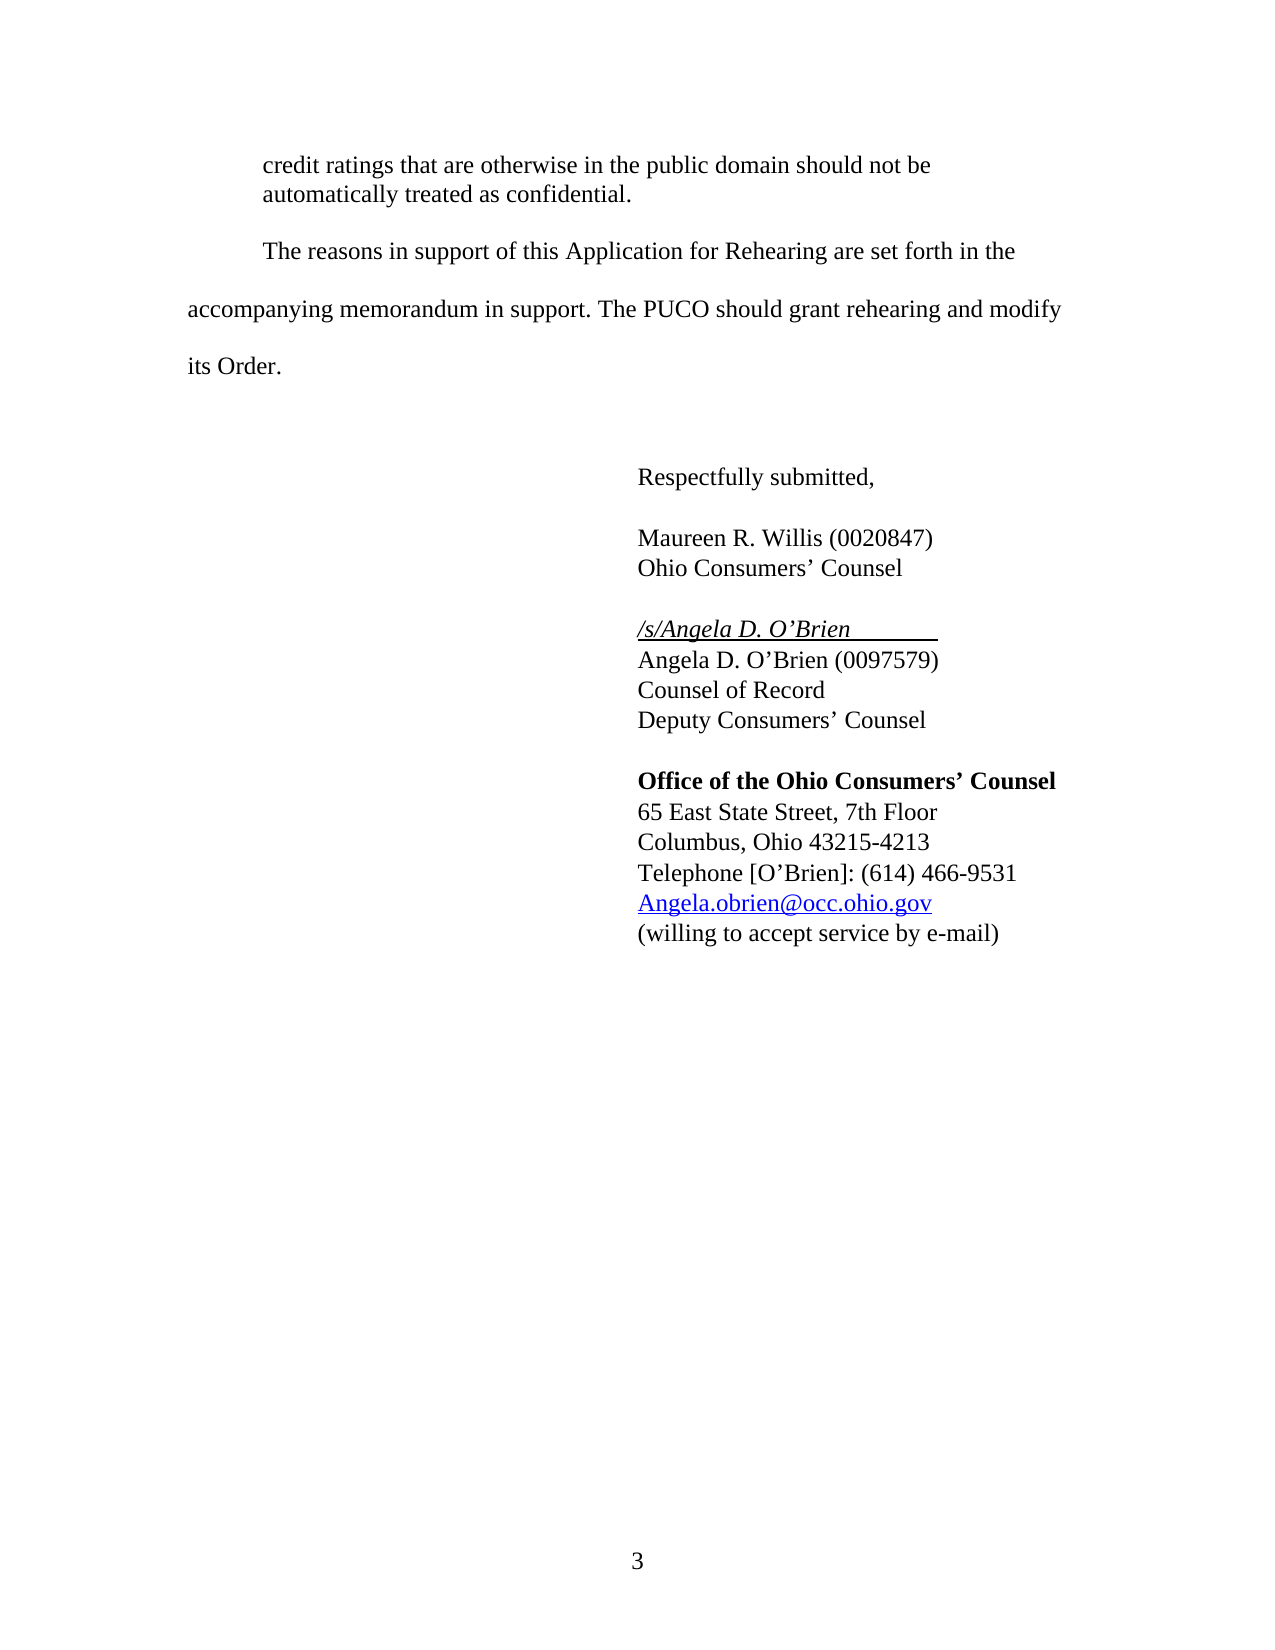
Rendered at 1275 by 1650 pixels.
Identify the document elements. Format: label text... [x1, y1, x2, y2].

text The reasons in support of this Application for Rehearing are set forth in the accompanying memorandum in support. The PUCO should grant rehearing and modify its Order. [187, 236, 1087, 380]
text Counsel of Record [637, 675, 1087, 704]
text ASSIGNMENT OF ERROR 3: The PUCO erred when it ruled that the credit reports filed by marketers when applying for certificates to serve Ohioans should automatically be treated as confidential. Credit reports and credit ratings that are otherwise in the public domain should not be automatically treated as confidential. [262, 150, 1012, 207]
text Telephone [O’Brien]: (614) 466-9531 [637, 858, 1087, 886]
text 65 East State Street, 7th Floor [637, 797, 1087, 826]
text Deputy Consumers’ Counsel [637, 706, 1087, 734]
text Columbus, Ohio 43215-4213 [637, 827, 1087, 856]
text Office of the Ohio Consumers’ Counsel [637, 766, 1087, 795]
text Ohio Consumers’ Counsel [637, 553, 1087, 582]
text (willing to accept service by e-mail) [187, 918, 1087, 947]
text Maureen R. Willis (0020847) [637, 523, 1087, 552]
text /s/Angela D. O’Brien [637, 614, 1087, 643]
text Angela.obrien@occ.ohio.gov [637, 888, 1087, 917]
text Angela D. O’Brien (0097579) [637, 645, 1087, 673]
text Respectfully submitted, [637, 462, 1087, 491]
